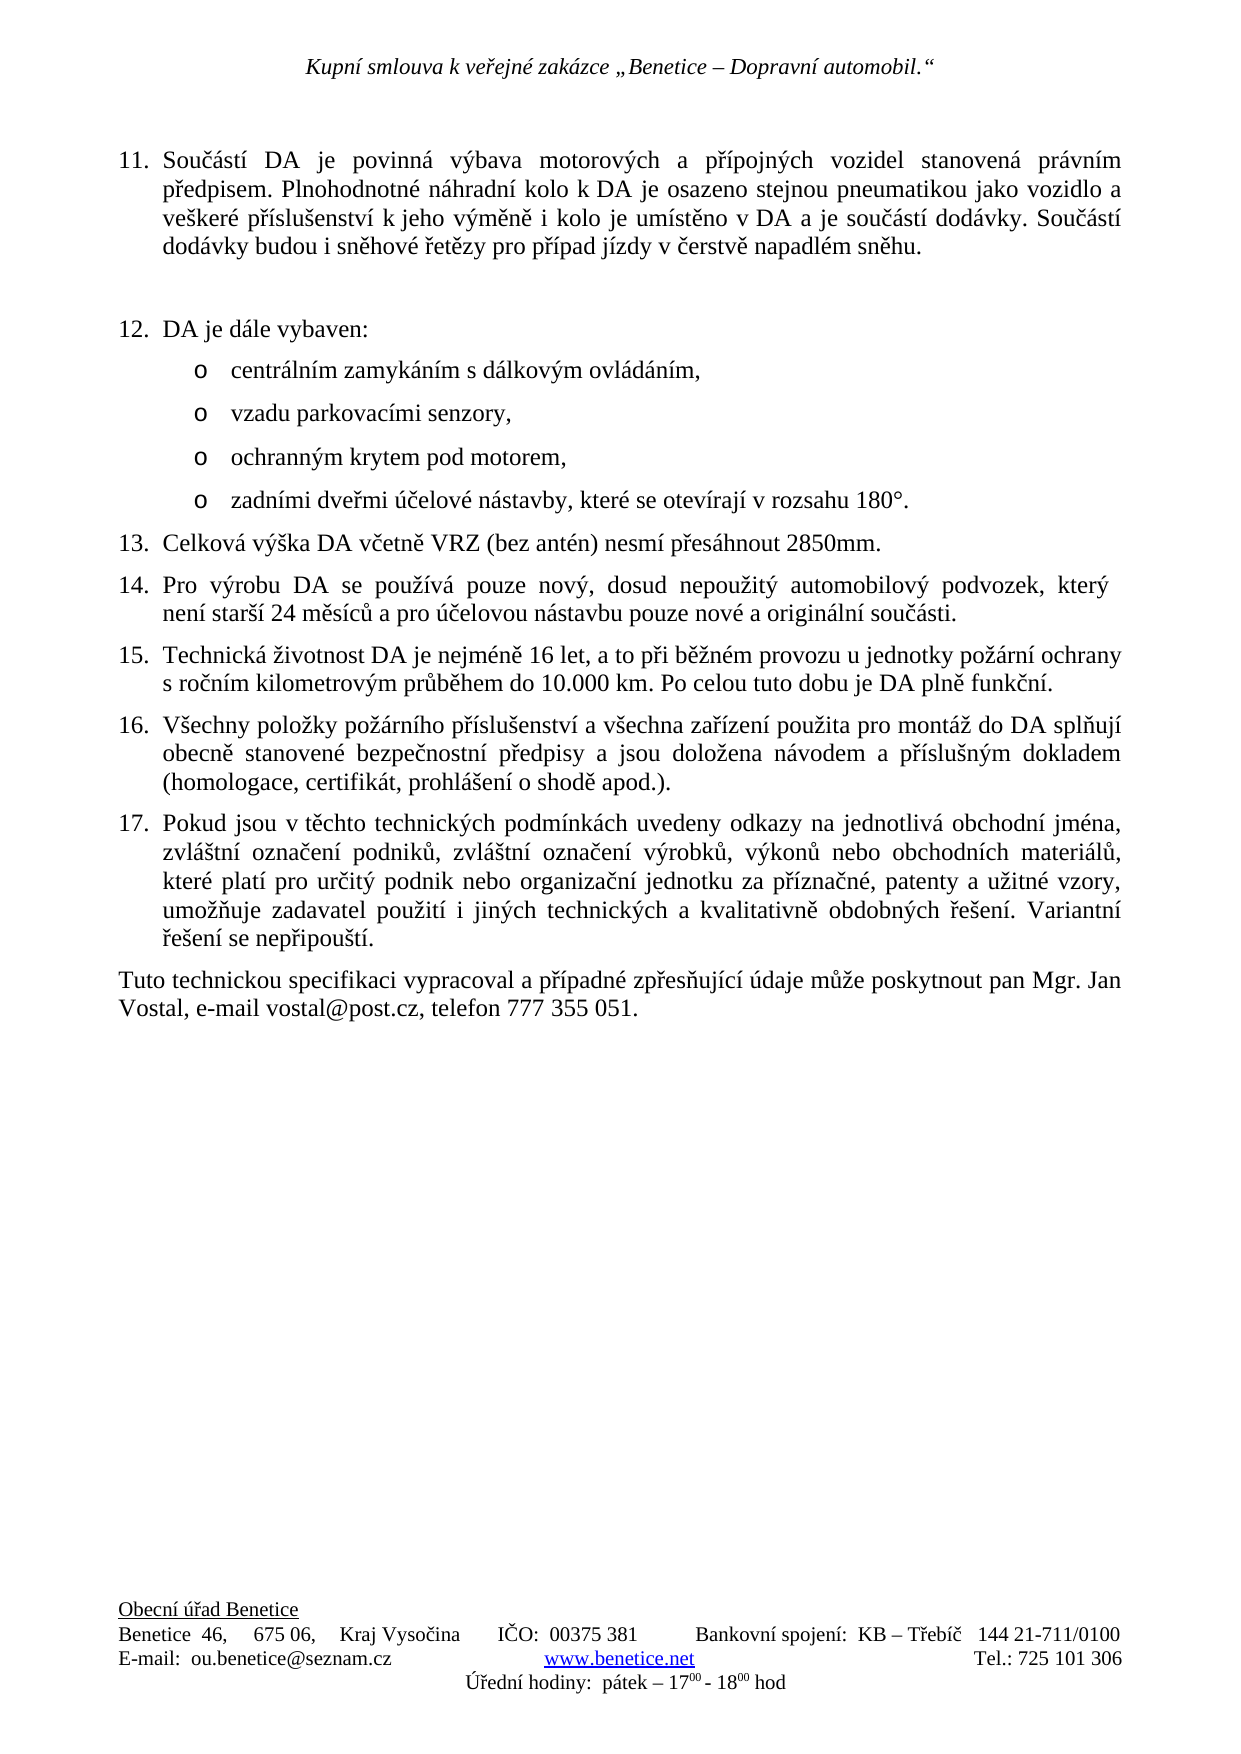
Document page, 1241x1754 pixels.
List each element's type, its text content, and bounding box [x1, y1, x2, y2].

list ochranným krytem pod motorem, [193, 442, 1122, 473]
list Celková výška DA včetně VRZ (bez antén) nesmí přesáhnout 2850mm. [118, 528, 1122, 557]
list Pokud jsou v těchto technických podmínkách uvedeny odkazy na jednotlivá obchodní jména, zvláštní označení podniků, zvláštní označení výrobků, výkonů nebo obchodních materiálů, které platí pro určitý podnik nebo organizační jednotku za příznačné, patenty a užitné vzory, umožňuje zadavatel použití i jiných technických a kvalitativně obdobných řešení. Variantní řešení se nepřipouští. [118, 808, 1122, 952]
list vzadu parkovacími senzory, [193, 398, 1122, 429]
text Tuto technickou specifikaci vypracoval a případné zpřesňující údaje může poskytnout pan Mgr. Jan Vostal, e-mail vostal@post.cz, telefon 777 355 051. [118, 965, 1122, 1022]
list centrálním zamykáním s dálkovým ovládáním, [193, 355, 1122, 386]
list Technická životnost DA je nejméně 16 let, a to při běžném provozu u jednotky požární ochrany s ročním kilometrovým průběhem do 10.000 km. Po celou tuto dobu je DA plně funkční. [118, 640, 1122, 697]
list Všechny položky požárního příslušenství a všechna zařízení použita pro montáž do DA splňují obecně stanovené bezpečnostní předpisy a jsou doložena návodem a příslušným dokladem (homologace, certifikát, prohlášení o shodě apod.). [118, 710, 1122, 796]
list Součástí DA je povinná výbava motorových a přípojných vozidel stanovená právním předpisem. Plnohodnotné náhradní kolo k DA je osazeno stejnou pneumatikou jako vozidlo a veškeré příslušenství k jeho výměně i kolo je umístěno v DA a je součástí dodávky. Součástí dodávky budou i sněhové řetězy pro případ jízdy v čerstvě napadlém sněhu. [118, 145, 1122, 260]
list zadními dveřmi účelové nástavby, které se otevírají v rozsahu 180°. [193, 485, 1122, 516]
list DA je dále vybaven: [118, 314, 1122, 343]
list Pro výrobu DA se používá pouze nový, dosud nepoužitý automobilový podvozek, který není starší 24 měsíců a pro účelovou nástavbu pouze nové a originální součásti. [118, 570, 1122, 627]
